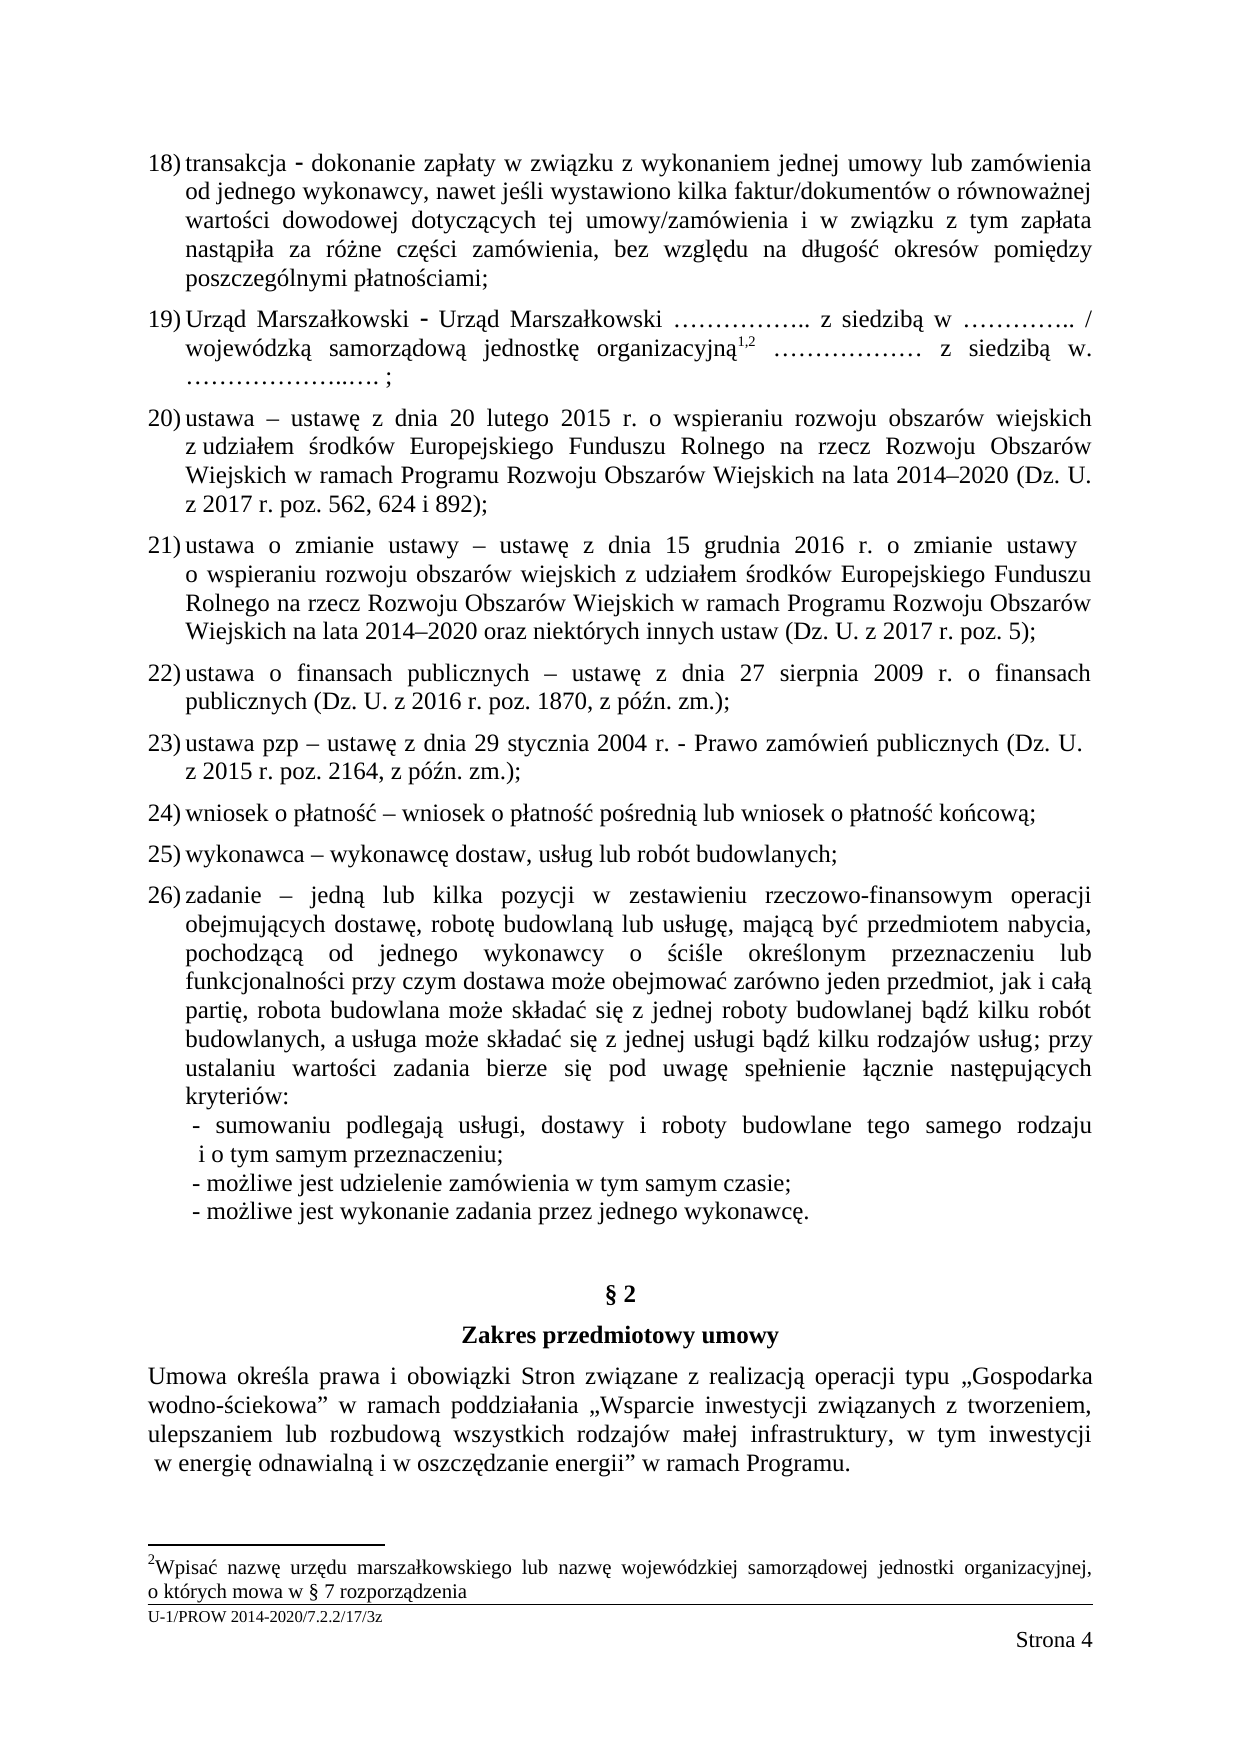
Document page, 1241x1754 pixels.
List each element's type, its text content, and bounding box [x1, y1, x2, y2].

list Urząd Marszałkowski Urząd Marszałkowski …………….. z siedzibą w ………….. / wojewódzką samorządową jednostkę organizacyjną1, ……………… z siedzibą w.………………..…. ; [148, 304, 1093, 390]
text Zakres przedmiotowy umowy [148, 1320, 1093, 1349]
text § 2 [148, 1279, 1093, 1308]
list ustawa – ustawę z dnia 20 lutego 2015 r. o wspieraniu rozwoju obszarów wiejskich z udziałem środków Europejskiego Funduszu Rolnego na rzecz Rozwoju Obszarów Wiejskich w ramach Programu Rozwoju Obszarów Wiejskich na lata 2014–2020 (Dz. U. z 2017 r. poz. 562, 624 i 892); [148, 403, 1093, 518]
list ustawa o zmianie ustawy – ustawę z dnia 15 grudnia 2016 r. o zmianie ustawy o wspieraniu rozwoju obszarów wiejskich z udziałem środków Europejskiego Funduszu Rolnego na rzecz Rozwoju Obszarów Wiejskich w ramach Programu Rozwoju Obszarów Wiejskich na lata 2014–2020 oraz niektórych innych ustaw (Dz. U. z 2017 r. poz. 5); [148, 530, 1093, 645]
text - możliwe jest udzielenie zamówienia w tym samym czasie; [192, 1168, 1093, 1196]
list ustawa o finansach publicznych – ustawę z dnia 27 sierpnia 2009 r. o finansach publicznych (Dz. U. z 2016 r. poz. 1870, z późn. zm.); [148, 658, 1093, 715]
list zadanie – jedną lub kilka pozycji w zestawieniu rzeczowo-finansowym operacji obejmujących dostawę, robotę budowlaną lub usługę, mającą być przedmiotem nabycia, pochodzącą od jednego wykonawcy o ściśle określonym przeznaczeniu lub funkcjonalności przy czym dostawa może obejmować zarówno jeden przedmiot, jak i całą partię, robota budowlana może składać się z jednej roboty budowlanej bądź kilku robót budowlanych, a usługa może składać się z jednej usługi bądź kilku rodzajów usług; przy ustalaniu wartości zadania bierze się pod uwagę spełnienie łącznie następujących kryteriów: [148, 880, 1093, 1110]
text - możliwe jest wykonanie zadania przez jednego wykonawcę. [192, 1196, 1093, 1225]
list wykonawca – wykonawcę dostaw, usług lub robót budowlanych; [148, 839, 1093, 868]
text - sumowaniu podlegają usługi, dostawy i roboty budowlane tego samego rodzaju i o tym samym przeznaczeniu; [192, 1110, 1093, 1168]
list transakcja dokonanie zapłaty w związku z wykonaniem jednej umowy lub zamówienia od jednego wykonawcy, nawet jeśli wystawiono kilka faktur/dokumentów o równoważnej wartości dowodowej dotyczących tej umowy/zamówienia i w związku z tym zapłata nastąpiła za różne części zamówienia, bez względu na długość okresów pomiędzy poszczególnymi płatnościami; [148, 148, 1093, 291]
list ustawa pzp – ustawę z dnia 29 stycznia 2004 r. - Prawo zamówień publicznych (Dz. U. z 2015 r. poz. 2164, z późn. zm.); [148, 728, 1093, 785]
list wniosek o płatność – wniosek o płatność pośrednią lub wniosek o płatność końcową; [148, 798, 1093, 826]
text Umowa określa prawa i obowiązki Stron związane z realizacją operacji typu „Gospodarka wodno-ściekowa” w ramach poddziałania „Wsparcie inwestycji związanych z tworzeniem, ulepszaniem lub rozbudową wszystkich rodzajów małej infrastruktury, w tym inwestycji w energię odnawialną i w oszczędzanie energii” w ramach Programu. [148, 1361, 1093, 1476]
